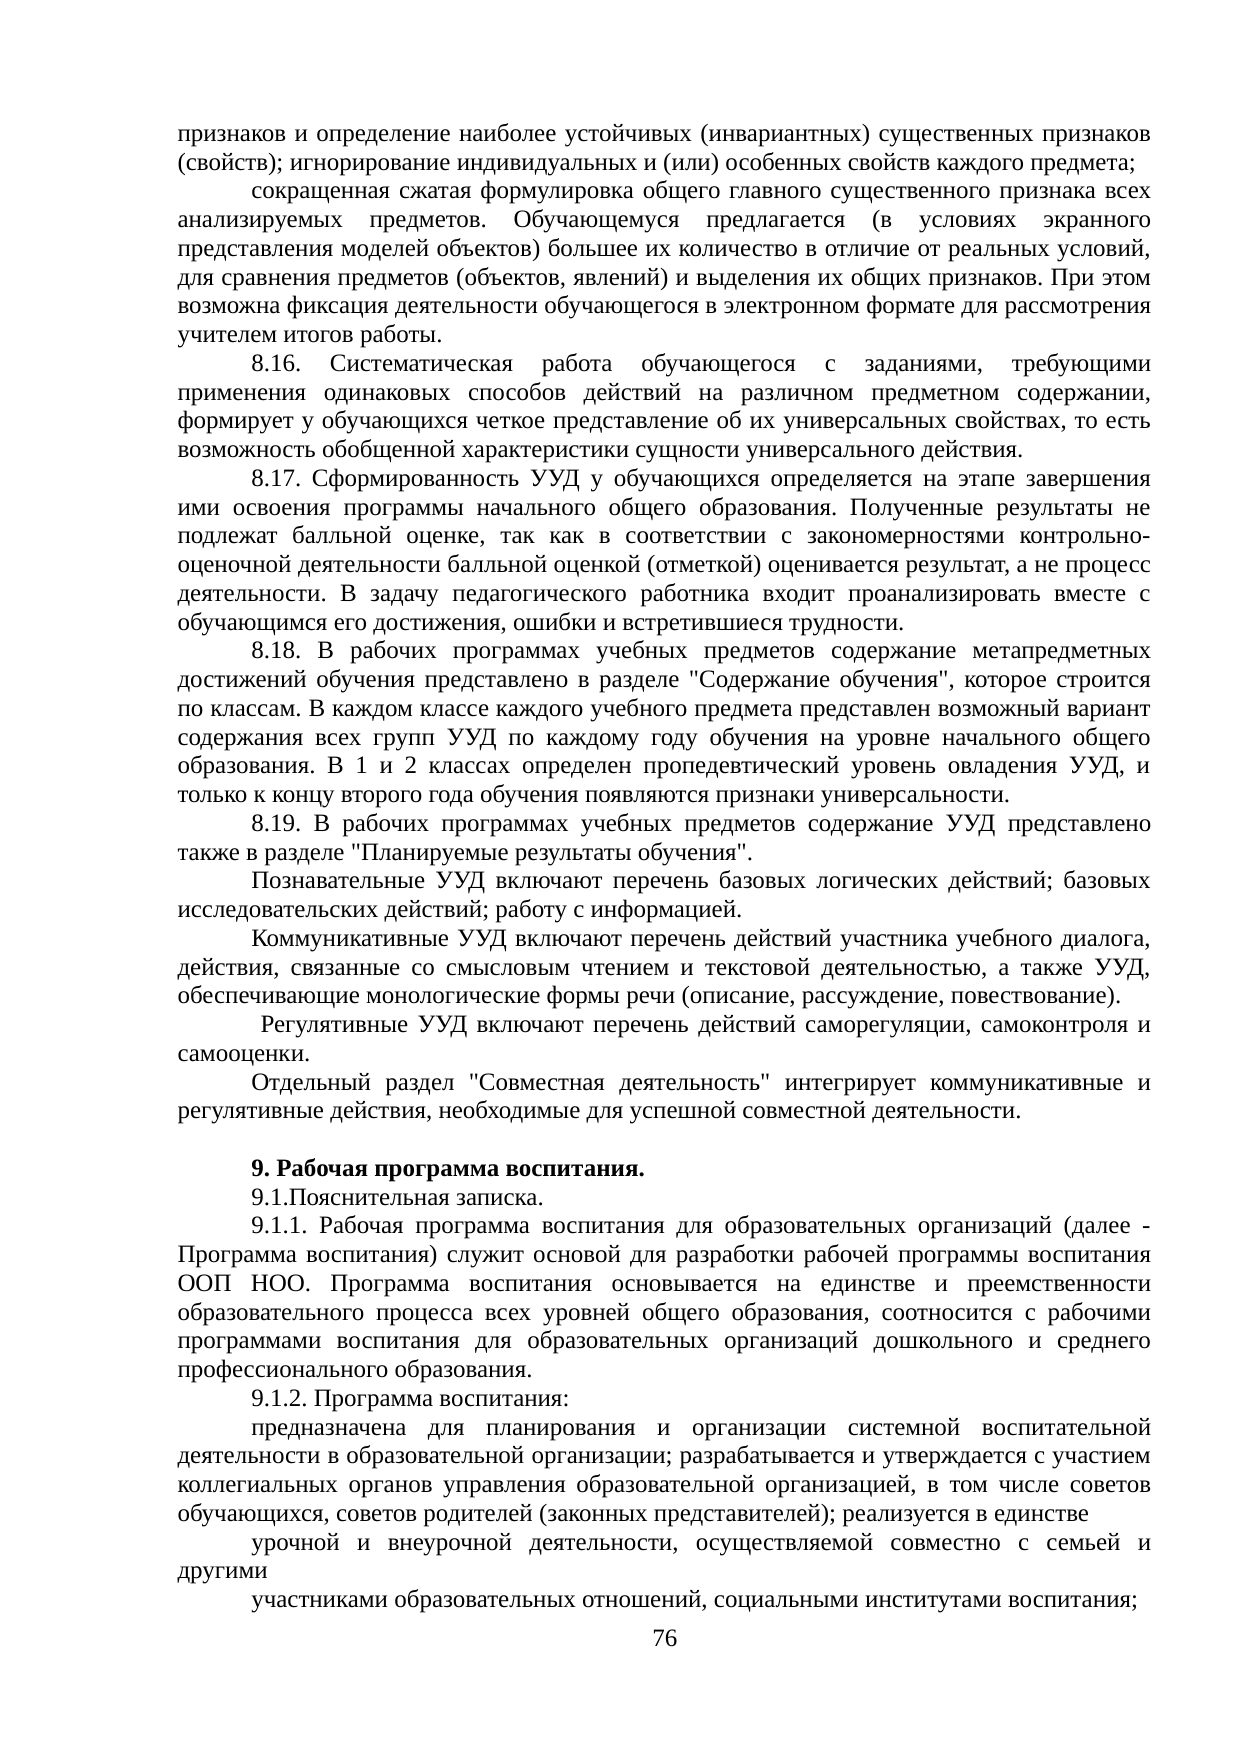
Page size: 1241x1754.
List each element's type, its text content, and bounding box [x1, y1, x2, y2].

text 8.18. В рабочих программах учебных предметов содержание метапредметных достижений обучения представлено в разделе "Содержание обучения", которое строится по классам. В каждом классе каждого учебного предмета представлен возможный вариант содержания всех групп УУД по каждому году обучения на уровне начального общего образования. В 1 и 2 классах определен пропедевтический уровень овладения УУД, и только к концу второго года обучения появляются признаки универсальности. [177, 636, 1152, 808]
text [177, 118, 1152, 176]
text 8.17. Сформированность УУД у обучающихся определяется на этапе завершения ими освоения программы начального общего образования. Полученные результаты не подлежат балльной оценке, так как в соответствии с закономерностями контрольно-оценочной деятельности балльной оценкой (отметкой) оценивается результат, а не процесс деятельности. В задачу педагогического работника входит проанализировать вместе с обучающимся его достижения, ошибки и встретившиеся трудности. [177, 463, 1152, 636]
text 8.19. В рабочих программах учебных предметов содержание УУД представлено также в разделе "Планируемые результаты обучения". [177, 808, 1152, 866]
text Познавательные УУД включают перечень базовых логических действий; базовых исследовательских действий; работу с информацией. [177, 866, 1152, 923]
text 9. Рабочая программа воспитания. [177, 1153, 1152, 1182]
text сокращенная сжатая формулировка общего главного существенного признака всех анализируемых предметов. Обучающемуся предлагается (в условиях экранного представления моделей объектов) большее их количество в отличие от реальных условий, для сравнения предметов (объектов, явлений) и выделения их общих признаков. При этом возможна фиксация деятельности обучающегося в электронном формате для рассмотрения учителем итогов работы. [177, 176, 1152, 348]
text 9.1.2. Программа воспитания: [177, 1383, 1152, 1412]
text Отдельный раздел "Совместная деятельность" интегрирует коммуникативные и регулятивные действия, необходимые для успешной совместной деятельности. [177, 1067, 1152, 1124]
text Коммуникативные УУД включают перечень действий участника учебного диалога, действия, связанные со смысловым чтением и текстовой деятельностью, а также УУД, обеспечивающие монологические формы речи (описание, рассуждение, повествование). [177, 923, 1152, 1009]
text урочной и внеурочной деятельности, осуществляемой совместно с семьей и другими [177, 1527, 1152, 1584]
text предназначена для планирования и организации системной воспитательной деятельности в образовательной организации; разрабатывается и утверждается с участием коллегиальных органов управления образовательной организацией, в том числе советов обучающихся, советов родителей (законных представителей); реализуется в единстве [177, 1412, 1152, 1527]
text 9.1.1. Рабочая программа воспитания для образовательных организаций (далее - Программа воспитания) служит основой для разработки рабочей программы воспитания ООП НОО. Программа воспитания основывается на единстве и преемственности образовательного процесса всех уровней общего образования, соотносится с рабочими программами воспитания для образовательных организаций дошкольного и среднего профессионального образования. [177, 1211, 1152, 1383]
text Регулятивные УУД включают перечень действий саморегуляции, самоконтроля и самооценки. [177, 1009, 1152, 1067]
text 8.16. Систематическая работа обучающегося с заданиями, требующими применения одинаковых способов действий на различном предметном содержании, формирует у обучающихся четкое представление об их универсальных свойствах, то есть возможность обобщенной характеристики сущности универсального действия. [177, 348, 1152, 463]
text участниками образовательных отношений, социальными институтами воспитания; [177, 1584, 1152, 1613]
text 9.1.Пояснительная записка. [177, 1182, 1152, 1211]
